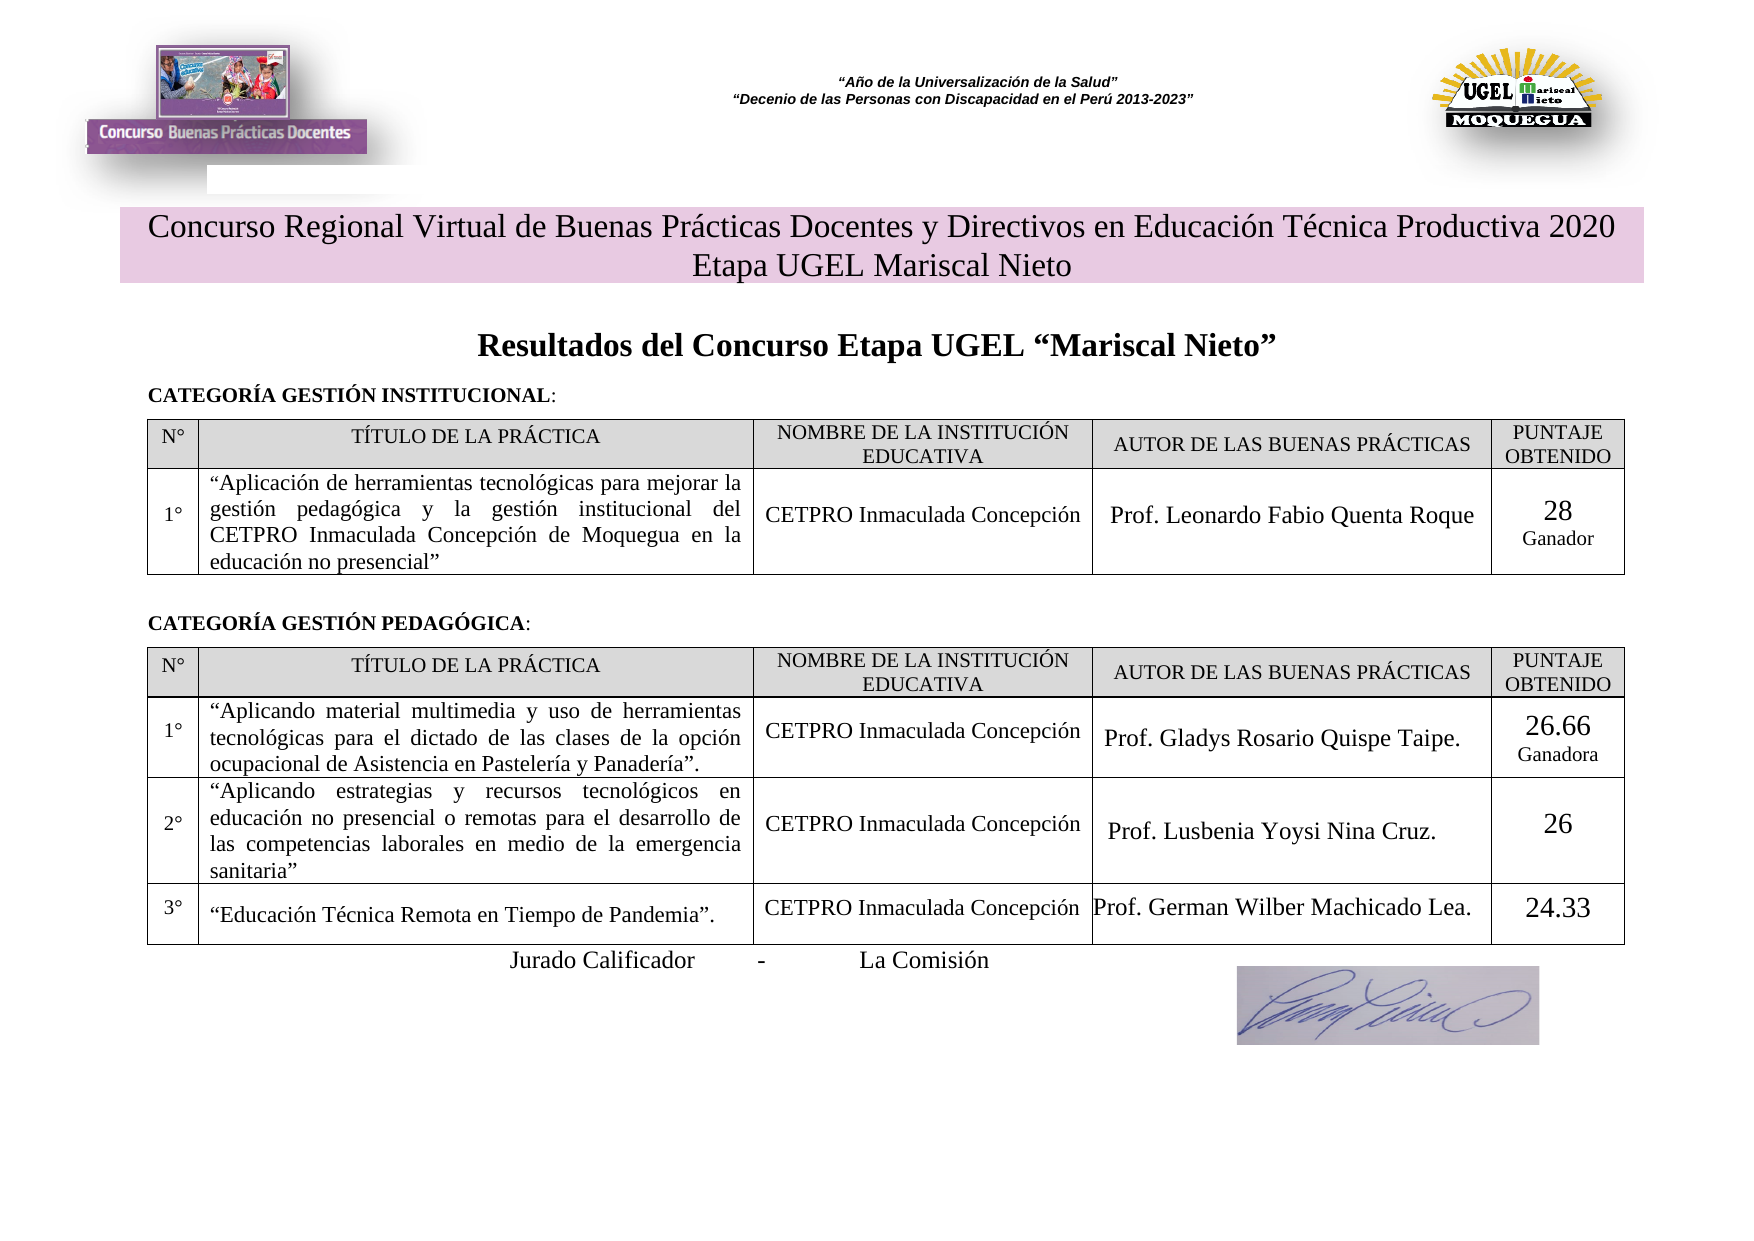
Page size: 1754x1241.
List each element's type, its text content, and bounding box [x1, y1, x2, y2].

table_cell Prof. Lusbenia Yoysi Nina Cruz. [1093, 778, 1491, 883]
table_cell CETPRO Inmaculada Concepción [754, 469, 1092, 574]
table_header TÍTULO DE LA PRÁCTICA [199, 648, 753, 696]
text Jurado Calificador - La Comisión [207, 945, 1606, 974]
table_header NOMBRE DE LA INSTITUCIÓN EDUCATIVA [754, 648, 1092, 696]
table_cell Prof. Gladys Rosario Quispe Taipe. [1093, 698, 1491, 777]
table_header N° [148, 420, 198, 468]
text CATEGORÍA GESTIÓN PEDAGÓGICA: [148, 611, 1606, 635]
text Resultados del Concurso Etapa UGEL “Mariscal Nieto” [148, 325, 1606, 363]
table_header AUTOR DE LAS BUENAS PRÁCTICAS [1093, 420, 1491, 468]
table_cell “Aplicando material multimedia y uso de herramientas tecnológicas para el dictado de las clases de la opción ocupacional de Asistencia en Pastelería y Panadería”. [199, 698, 753, 777]
table_cell CETPRO Inmaculada Concepción [754, 884, 1092, 944]
table_header N° [148, 648, 198, 696]
table_cell Prof. German Wilber Machicado Lea. [1093, 884, 1491, 944]
text CATEGORÍA GESTIÓN INSTITUCIONAL: [148, 382, 1606, 407]
table_cell 1° [148, 469, 198, 574]
table_cell 3° [148, 884, 198, 944]
picture [85, 45, 367, 154]
table_header TÍTULO DE LA PRÁCTICA [199, 420, 753, 468]
picture [1429, 45, 1602, 127]
table_header PUNTAJE OBTENIDO [1492, 420, 1624, 468]
table_cell 26.66 Ganadora [1492, 698, 1624, 777]
picture [1236, 966, 1540, 1045]
table_cell “Aplicando estrategias y recursos tecnológicos en educación no presencial o remotas para el desarrollo de las competencias laborales en medio de la emergencia sanitaria” [199, 778, 753, 883]
table_cell Prof. Leonardo Fabio Quenta Roque [1093, 469, 1491, 574]
table_header NOMBRE DE LA INSTITUCIÓN EDUCATIVA [754, 420, 1092, 468]
table_cell 24.33 [1492, 884, 1624, 944]
table_cell “Aplicación de herramientas tecnológicas para mejorar la gestión pedagógica y la gestión institucional del CETPRO Inmaculada Concepción de Moquegua en la educación no presencial” [199, 469, 753, 574]
table_cell “Educación Técnica Remota en Tiempo de Pandemia”. [199, 884, 753, 944]
table_cell 2° [148, 778, 198, 883]
table_cell 26 [1492, 778, 1624, 883]
table_cell 28 Ganador [1492, 469, 1624, 574]
table_cell CETPRO Inmaculada Concepción [754, 778, 1092, 883]
table_header AUTOR DE LAS BUENAS PRÁCTICAS [1093, 648, 1491, 696]
table_header PUNTAJE OBTENIDO [1492, 648, 1624, 696]
table_cell CETPRO Inmaculada Concepción [754, 698, 1092, 777]
table_cell 1° [148, 698, 198, 777]
